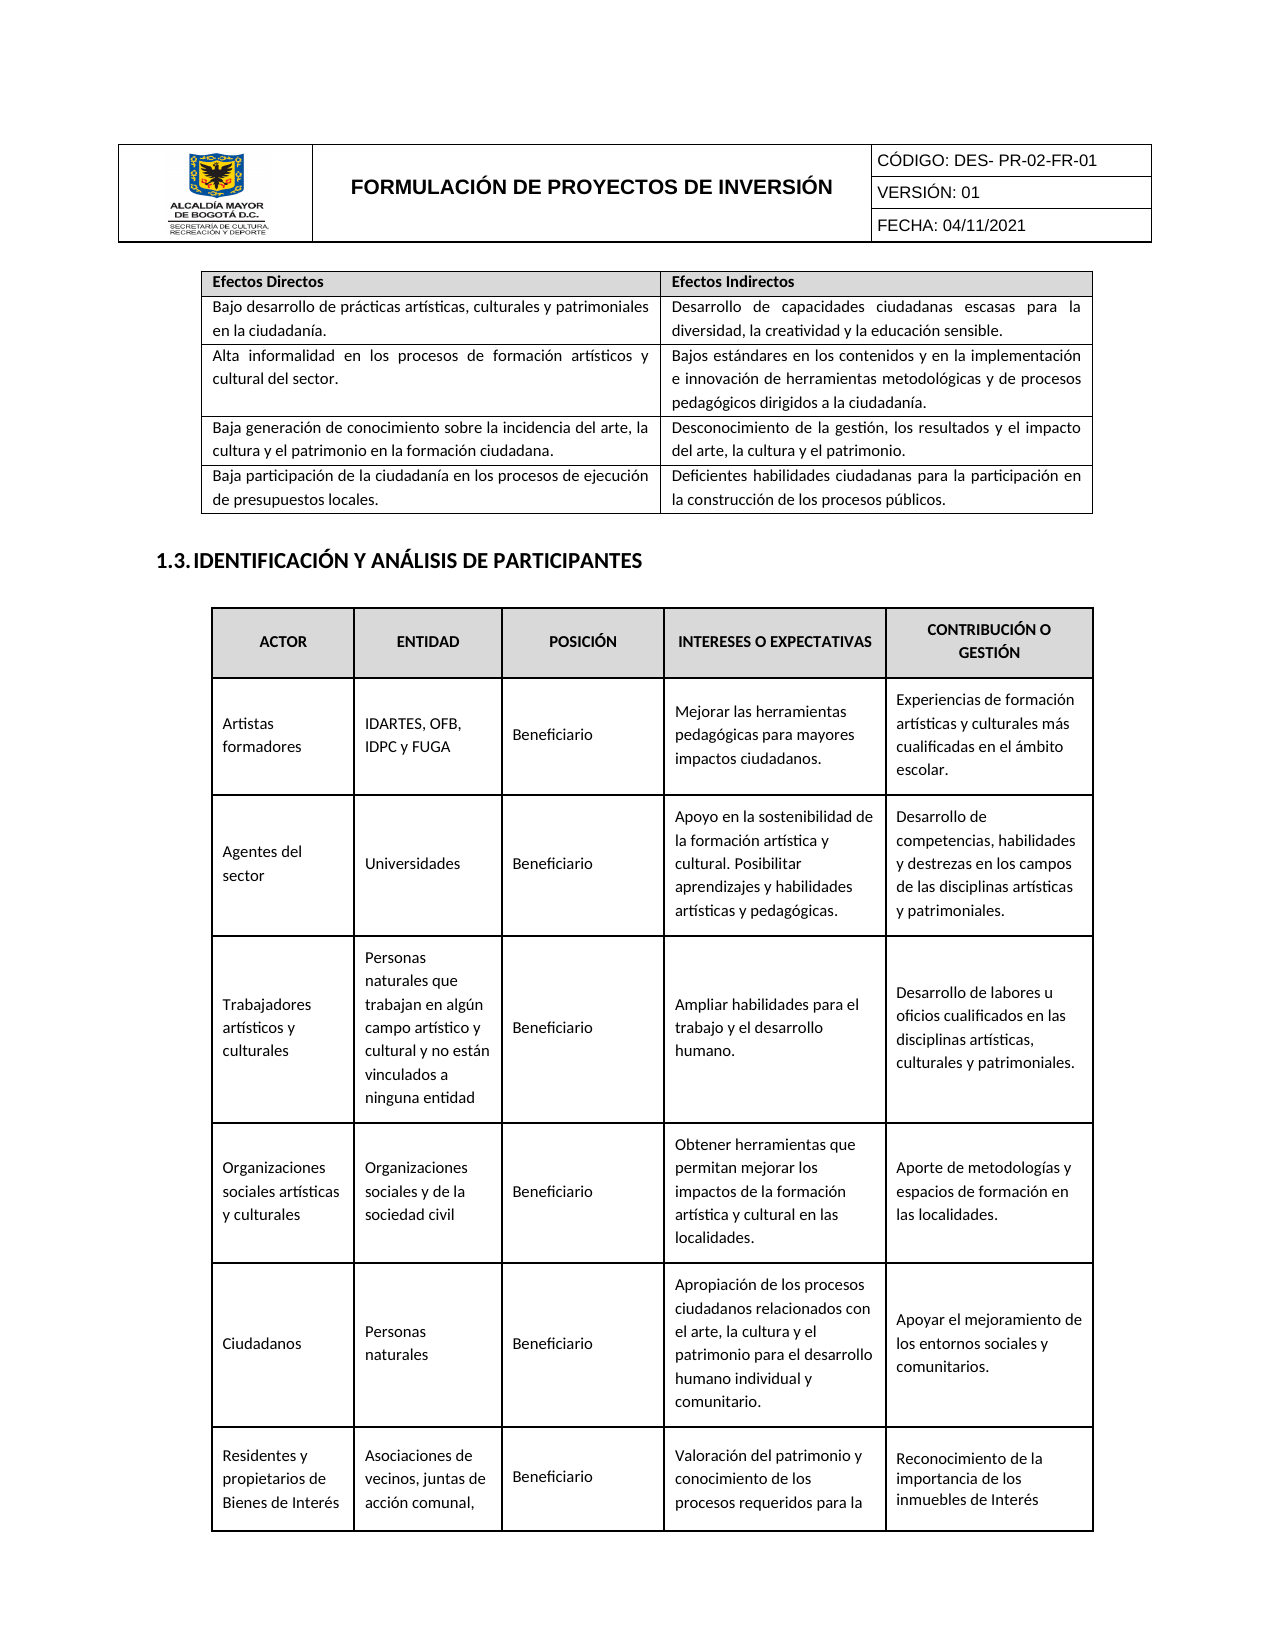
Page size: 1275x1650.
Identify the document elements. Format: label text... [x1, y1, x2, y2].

table_cell Ampliar habilidades para el trabajo y el desarrollo humano. [665, 937, 885, 1122]
table_cell Experiencias de formación artísticas y culturales más cualificadas en el ámbito escolar. [887, 679, 1092, 794]
table_cell Beneficiario [503, 1124, 663, 1262]
table_cell Baja participación de la ciudadanía en los procesos de ejecución de presupuestos locales. [202, 466, 660, 513]
table_cell Baja generación de conocimiento sobre la incidencia del arte, la cultura y el patrimonio en la formación ciudadana. [202, 417, 660, 465]
table_cell Alta informalidad en los procesos de formación artísticos y cultural del sector. [202, 345, 660, 416]
table_header ACTOR [213, 609, 353, 677]
table_cell Desconocimiento de la gestión, los resultados y el impacto del arte, la cultura y el patrimonio. [661, 417, 1092, 465]
table_cell Beneficiario [503, 796, 663, 934]
table_cell Personas naturales [355, 1264, 501, 1426]
table_cell Artistas formadores [213, 679, 353, 794]
table_cell Obtener herramientas que permitan mejorar los impactos de la formación artística y cultural en las localidades. [665, 1124, 885, 1262]
table_header ENTIDAD [355, 609, 501, 677]
table_cell Trabajadores artísticos y culturales [213, 937, 353, 1122]
table_cell Apoyar el mejoramiento de los entornos sociales y comunitarios. [887, 1264, 1092, 1426]
table_cell Universidades [355, 796, 501, 934]
table_cell Apoyo en la sostenibilidad de la formación artística y cultural. Posibilitar aprendizajes y habilidades artísticas y pedagógicas. [665, 796, 885, 934]
table_cell Residentes y propietarios de Bienes de Interés Cultural (BIC) [213, 1428, 353, 1530]
table_cell Aporte de metodologías y espacios de formación en las localidades. [887, 1124, 1092, 1262]
picture [164, 151, 270, 236]
table_cell Ciudadanos [213, 1264, 353, 1426]
table_header CONTRIBUCIÓN O GESTIÓN [887, 609, 1092, 677]
table_header Efectos Indirectos [661, 272, 1092, 296]
table_header INTERESES O EXPECTATIVAS [665, 609, 885, 677]
table_cell Agentes del sector [213, 796, 353, 934]
table_cell Valoración del patrimonio y conocimiento de los procesos requeridos para la intervención en los BIC y la conservación del patrimonio. [665, 1428, 885, 1530]
table_cell Organizaciones sociales artísticas y culturales [213, 1124, 353, 1262]
table_cell Desarrollo de labores u oficios cualificados en las disciplinas artísticas, culturales y patrimoniales. [887, 937, 1092, 1122]
table_cell IDARTES, OFB, IDPC y FUGA [355, 679, 501, 794]
table_cell Desarrollo de capacidades ciudadanas escasas para la diversidad, la creatividad y la educación sensible. [661, 297, 1092, 344]
table_header POSICIÓN [503, 609, 663, 677]
table_header Efectos Directos [202, 272, 660, 296]
table_cell Organizaciones sociales y de la sociedad civil [355, 1124, 501, 1262]
table_cell Beneficiario [503, 937, 663, 1122]
table_cell Beneficiario [503, 1264, 663, 1426]
table_cell Bajos estándares en los contenidos y en la implementación e innovación de herramientas metodológicas y de procesos pedagógicos dirigidos a la ciudadanía. [661, 345, 1092, 416]
table_cell Deficientes habilidades ciudadanas para la participación en la construcción de los procesos públicos. [661, 466, 1092, 513]
table_cell Asociaciones de vecinos, juntas de acción comunal, consejo de administración y personas naturales [355, 1428, 501, 1530]
table_cell Desarrollo de competencias, habilidades y destrezas en los campos de las disciplinas artísticas y patrimoniales. [887, 796, 1092, 934]
table_cell Beneficiario [503, 679, 663, 794]
table_cell Mejorar las herramientas pedagógicas para mayores impactos ciudadanos. [665, 679, 885, 794]
table_cell Personas naturales que trabajan en algún campo artístico y cultural y no están vinculados a ninguna entidad [355, 937, 501, 1122]
table_cell Beneficiario [503, 1428, 663, 1530]
subtitle IDENTIFICACIÓN Y ANÁLISIS DE PARTICIPANTES [118, 546, 1157, 574]
table_cell Apropiación de los procesos ciudadanos relacionados con el arte, la cultura y el patrimonio para el desarrollo humano individual y comunitario. [665, 1264, 885, 1426]
table_cell Bajo desarrollo de prácticas artísticas, culturales y patrimoniales en la ciudadanía. [202, 297, 660, 344]
